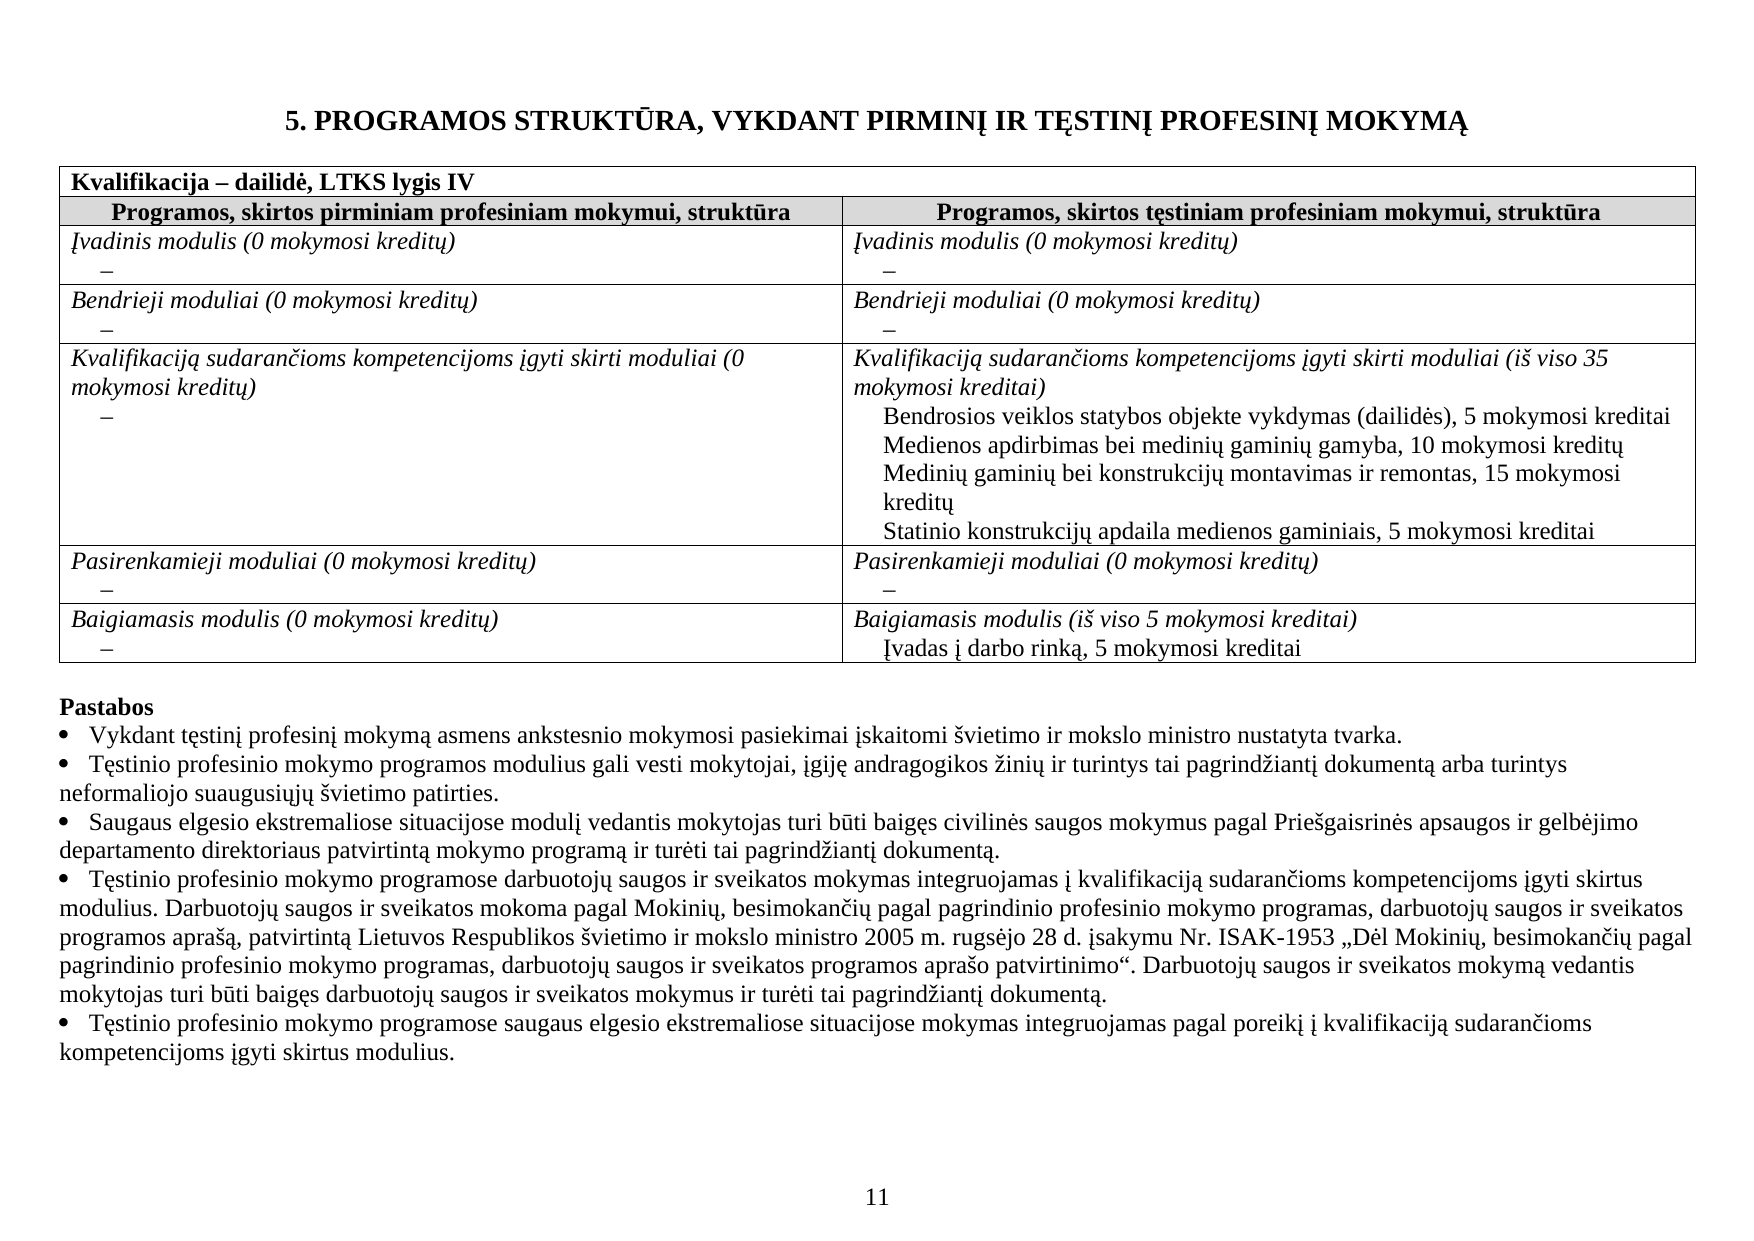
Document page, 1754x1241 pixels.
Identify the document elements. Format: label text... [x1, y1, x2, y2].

table_cell Baigiamasis modulis (iš viso 5 mokymosi kreditai) Įvadas į darbo rinką, 5 mokymosi kreditai [843, 604, 1695, 662]
list Vykdant tęstinį profesinį mokymą asmens ankstesnio mokymosi pasiekimai įskaitomi švietimo ir mokslo ministro nustatyta tvarka. [59, 720, 1695, 749]
table_cell Pasirenkamieji moduliai (0 mokymosi kreditų) – [60, 546, 842, 603]
table_cell Kvalifikaciją sudarančioms kompetencijoms įgyti skirti moduliai (0 mokymosi kreditų) – [60, 344, 842, 545]
list Tęstinio profesinio mokymo programose darbuotojų saugos ir sveikatos mokymas integruojamas į kvalifikaciją sudarančioms kompetencijoms įgyti skirtus modulius. Darbuotojų saugos ir sveikatos mokoma pagal Mokinių, besimokančių pagal pagrindinio profesinio mokymo programas, darbuotojų saugos ir sveikatos programos aprašą, patvirtintą Lietuvos Respublikos švietimo ir mokslo ministro 2005 m. rugsėjo 28 d. įsakymu Nr. ISAK-1953 „Dėl Mokinių, besimokančių pagal pagrindinio profesinio mokymo programas, darbuotojų saugos ir sveikatos programos aprašo patvirtinimo“. Darbuotojų saugos ir sveikatos mokymą vedantis mokytojas turi būti baigęs darbuotojų saugos ir sveikatos mokymus ir turėti tai pagrindžiantį dokumentą. [59, 864, 1695, 1008]
list Tęstinio profesinio mokymo programos modulius gali vesti mokytojai, įgiję andragogikos žinių ir turintys tai pagrindžiantį dokumentą arba turintys neformaliojo suaugusiųjų švietimo patirties. [59, 749, 1695, 807]
table_cell Įvadinis modulis (0 mokymosi kreditų) – [60, 226, 842, 284]
table_cell Programos, skirtos pirminiam profesiniam mokymui, struktūra [60, 197, 842, 225]
table_cell Bendrieji moduliai (0 mokymosi kreditų) – [60, 285, 842, 342]
table_cell Pasirenkamieji moduliai (0 mokymosi kreditų) – [843, 546, 1695, 603]
text Pastabos [59, 692, 1695, 720]
list Saugaus elgesio ekstremaliose situacijose modulį vedantis mokytojas turi būti baigęs civilinės saugos mokymus pagal Priešgaisrinės apsaugos ir gelbėjimo departamento direktoriaus patvirtintą mokymo programą ir turėti tai pagrindžiantį dokumentą. [59, 807, 1695, 864]
table_cell Baigiamasis modulis (0 mokymosi kreditų) – [60, 604, 842, 662]
list Tęstinio profesinio mokymo programose saugaus elgesio ekstremaliose situacijose mokymas integruojamas pagal poreikį į kvalifikaciją sudarančioms kompetencijoms įgyti skirtus modulius. [59, 1008, 1695, 1065]
table_cell Įvadinis modulis (0 mokymosi kreditų) – [843, 226, 1695, 284]
text 5. PROGRAMOS STRUKTŪRA, VYKDANT PIRMINĮ IR TĘSTINĮ PROFESINĮ MOKYMĄ [59, 103, 1695, 137]
table_cell Programos, skirtos tęstiniam profesiniam mokymui, struktūra [843, 197, 1695, 225]
table_header Kvalifikacija – dailidė, LTKS lygis IV [60, 167, 1695, 196]
table_cell Bendrieji moduliai (0 mokymosi kreditų) – [843, 285, 1695, 342]
table_cell Kvalifikaciją sudarančioms kompetencijoms įgyti skirti moduliai (iš viso 35 mokymosi kreditai) Bendrosios veiklos statybos objekte vykdymas (dailidės), 5 mokymosi kreditai Medienos apdirbimas bei medinių gaminių gamyba, 10 mokymosi kreditų Medinių gaminių bei konstrukcijų montavimas ir remontas, 15 mokymosi kreditų Statinio konstrukcijų apdaila medienos gaminiais, 5 mokymosi kreditai [843, 344, 1695, 545]
